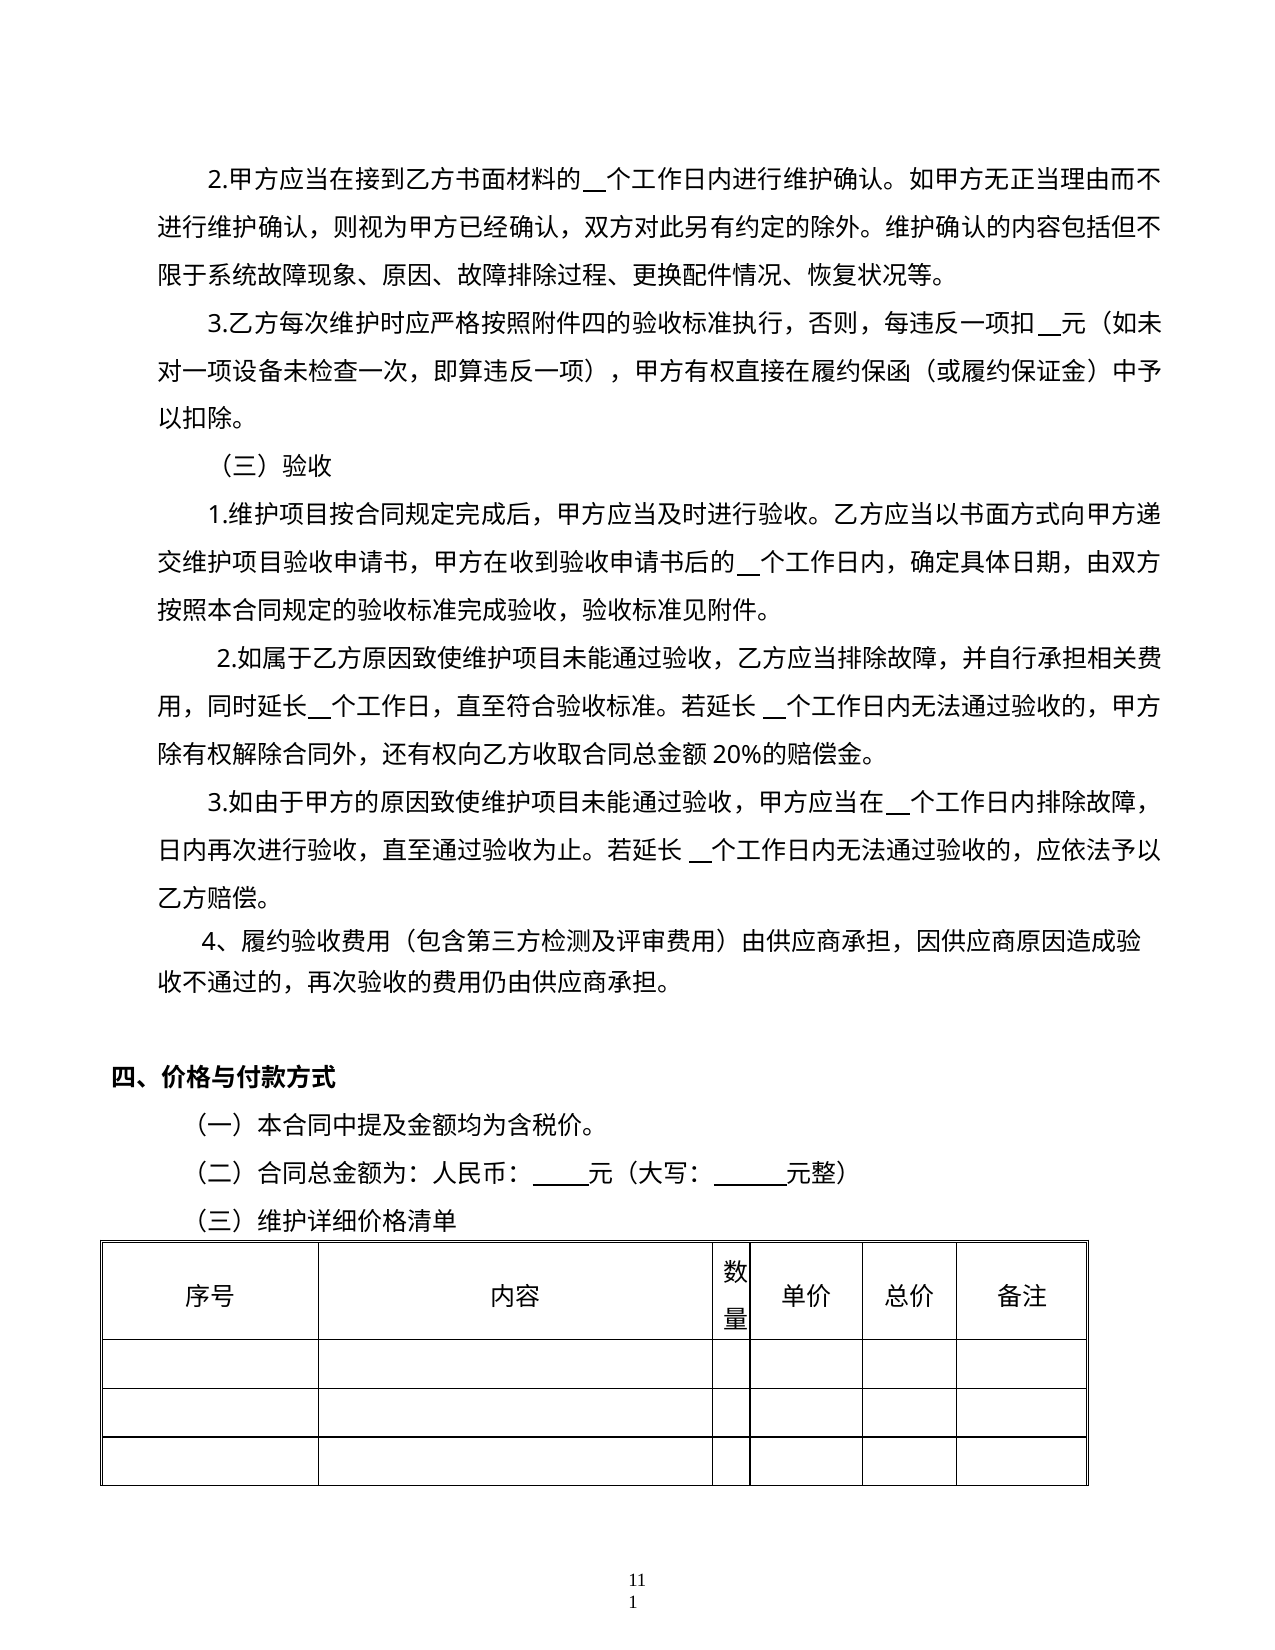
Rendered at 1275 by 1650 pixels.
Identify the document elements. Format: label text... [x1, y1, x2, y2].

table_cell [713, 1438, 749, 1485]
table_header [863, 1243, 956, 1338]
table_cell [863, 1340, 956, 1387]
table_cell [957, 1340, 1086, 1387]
text （一）本合同中提及金额均为含税价。 [157, 1096, 1162, 1144]
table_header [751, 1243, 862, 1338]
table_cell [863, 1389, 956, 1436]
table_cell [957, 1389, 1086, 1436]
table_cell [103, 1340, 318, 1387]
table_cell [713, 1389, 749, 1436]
text 四、价格与付款方式 [111, 1048, 1162, 1096]
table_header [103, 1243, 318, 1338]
text （三）维护详细价格清单 [157, 1192, 1162, 1239]
text 3.乙方每次维护时应严格按照附件四的验收标准执行，否则，每违反一项扣 元（如未对一项设备未检查一次，即算违反一项），甲方有权直接在履约保函（或履约保证金）中予以扣除。 [157, 294, 1162, 437]
text 2.如属于乙方原因致使维护项目未能通过验收，乙方应当排除故障，并自行承担相关费用，同时延长 个工作日，直至符合验收标准。若延长 个工作日内无法通过验收的，甲方除有权解除合同外，还有权向乙方收取合同总金额20%的赔偿金。 [157, 629, 1162, 773]
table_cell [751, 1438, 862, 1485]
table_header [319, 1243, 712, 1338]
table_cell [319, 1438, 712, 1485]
text （三）验收 [157, 437, 1162, 485]
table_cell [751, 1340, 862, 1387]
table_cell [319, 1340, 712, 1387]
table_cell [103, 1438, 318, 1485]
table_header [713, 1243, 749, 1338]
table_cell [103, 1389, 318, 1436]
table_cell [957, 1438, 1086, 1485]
text 3.如由于甲方的原因致使维护项目未能通过验收，甲方应当在 个工作日内排除故障， 日内再次进行验收，直至通过验收为止。若延长 个工作日内无法通过验收的，应依法予以乙方赔偿。 [157, 773, 1162, 917]
text （二）合同总金额为：人民币： 元（大写： 元整） [157, 1144, 1162, 1192]
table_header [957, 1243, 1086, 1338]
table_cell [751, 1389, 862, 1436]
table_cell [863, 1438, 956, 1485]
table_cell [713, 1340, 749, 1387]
text 4、履约验收费用（包含第三方检测及评审费用）由供应商承担，因供应商原因造成验收不通过的，再次验收的费用仍由供应商承担。 [157, 917, 1162, 1000]
text 2.甲方应当在接到乙方书面材料的 个工作日内进行维护确认。如甲方无正当理由而不进行维护确认，则视为甲方已经确认，双方对此另有约定的除外。维护确认的内容包括但不限于系统故障现象、原因、故障排除过程、更换配件情况、恢复状况等。 [157, 150, 1162, 294]
text 1.维护项目按合同规定完成后，甲方应当及时进行验收。乙方应当以书面方式向甲方递交维护项目验收申请书，甲方在收到验收申请书后的 个工作日内，确定具体日期，由双方按照本合同规定的验收标准完成验收，验收标准见附件。 [157, 485, 1162, 629]
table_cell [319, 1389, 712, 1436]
